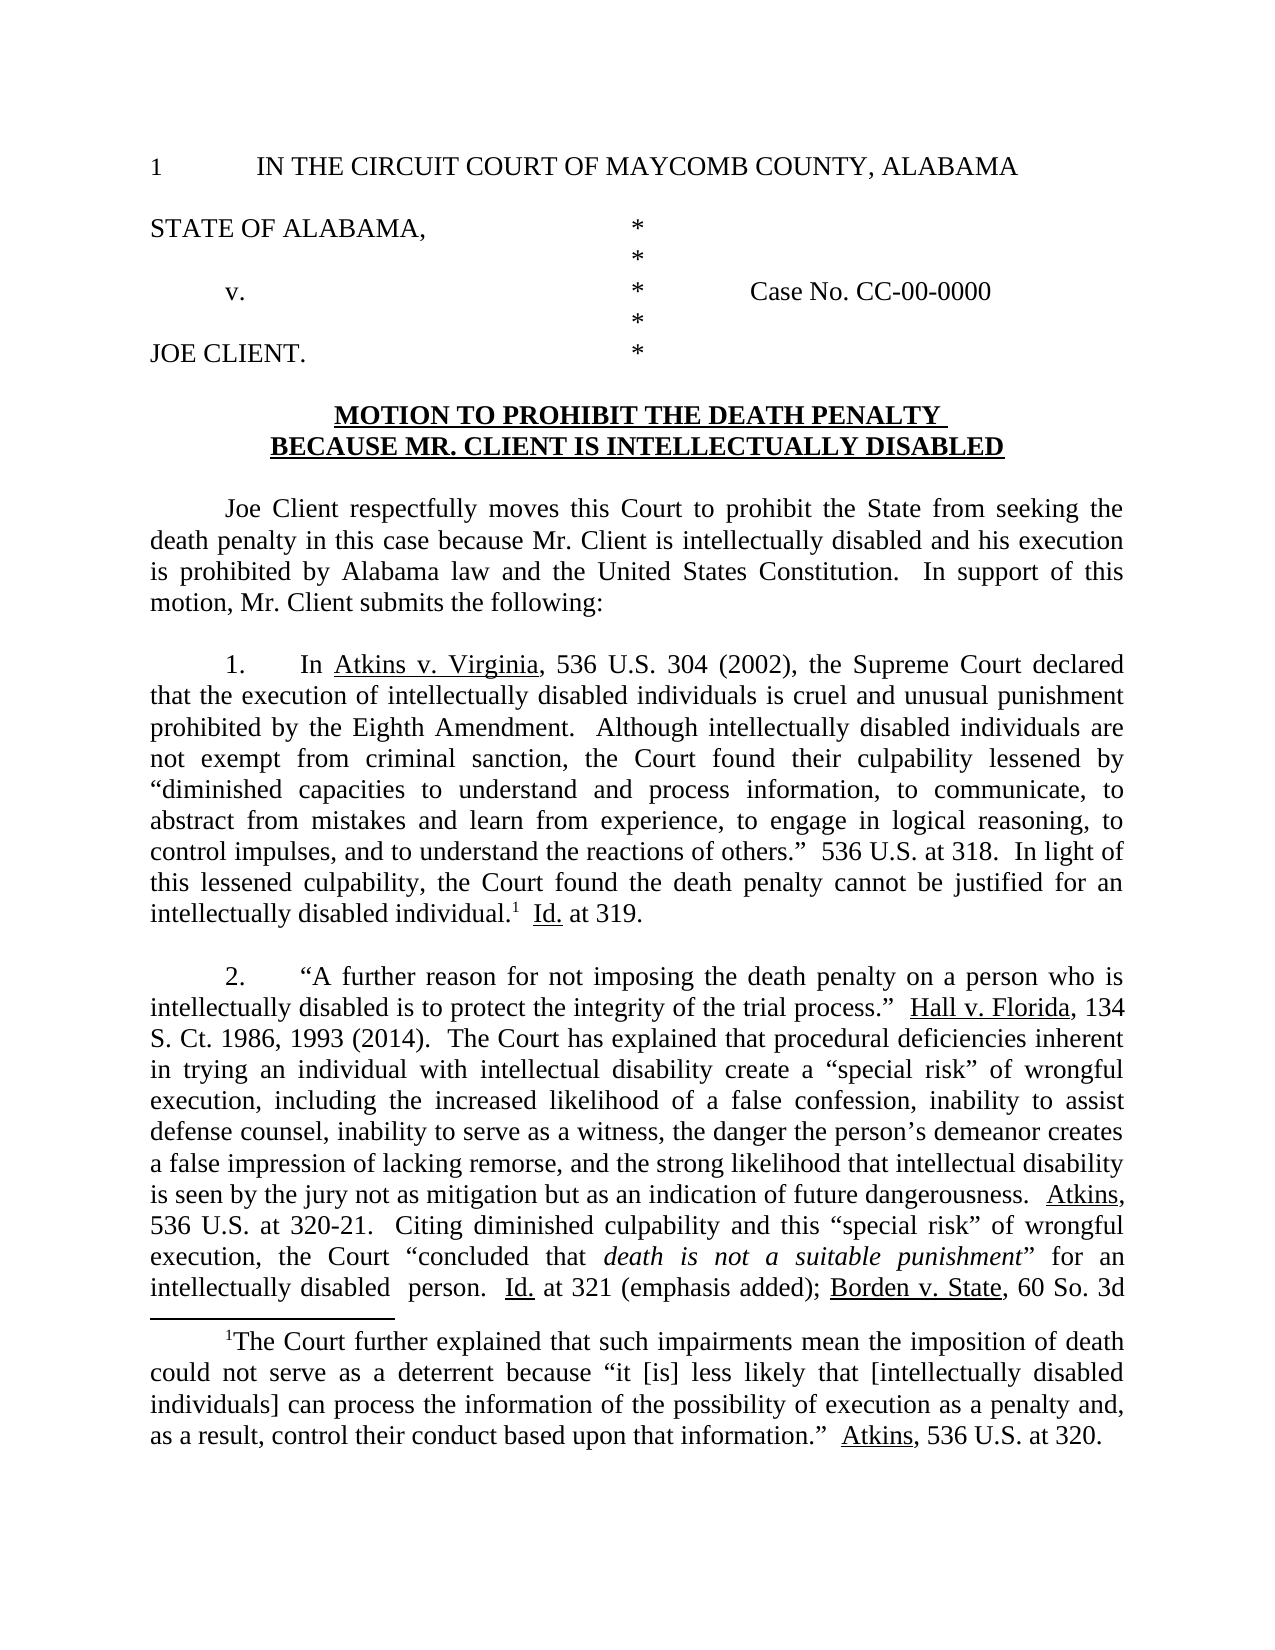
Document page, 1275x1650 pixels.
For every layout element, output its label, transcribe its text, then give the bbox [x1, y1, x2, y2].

text Joe Client respectfully moves this Court to prohibit the State from seeking the death penalty in this case because Mr. Client is intellectually disabled and his execution is prohibited by Alabama law and the United States Constitution. In support of this motion, Mr. Client submits the following: [150, 493, 1125, 617]
text STATE OF ALABAMA, * [150, 212, 1125, 243]
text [150, 960, 1125, 1302]
text IN THE CIRCUIT COURT OF MAYCOMB COUNTY, ALABAMA [150, 150, 1125, 181]
text * [150, 243, 1125, 274]
text JOE CLIENT. * [150, 337, 1125, 368]
text BECAUSE MR. CLIENT IS INTELLECTUALLY DISABLED [150, 430, 1125, 461]
text * [150, 306, 1125, 337]
text MOTION TO PROHIBIT THE DEATH PENALTY [150, 399, 1125, 430]
text v. * Case No. CC-00-0000 [225, 274, 1050, 306]
text 1. In Atkins v. Virginia, 536 U.S. 304 (2002), the Supreme Court declared that the execution of intellectually disabled individuals is cruel and unusual punishment prohibited by the Eighth Amendment. Although intellectually disabled individuals are not exempt from criminal sanction, the Court found their culpability lessened by “diminished capacities to understand and process information, to communicate, to abstract from mistakes and learn from experience, to engage in logical reasoning, to control impulses, and to understand the reactions of others.” 536 U.S. at 318. In light of this lessened culpability, the Court found the death penalty cannot be justified for an intellectually disabled individual. Id. at 319. [150, 648, 1125, 929]
